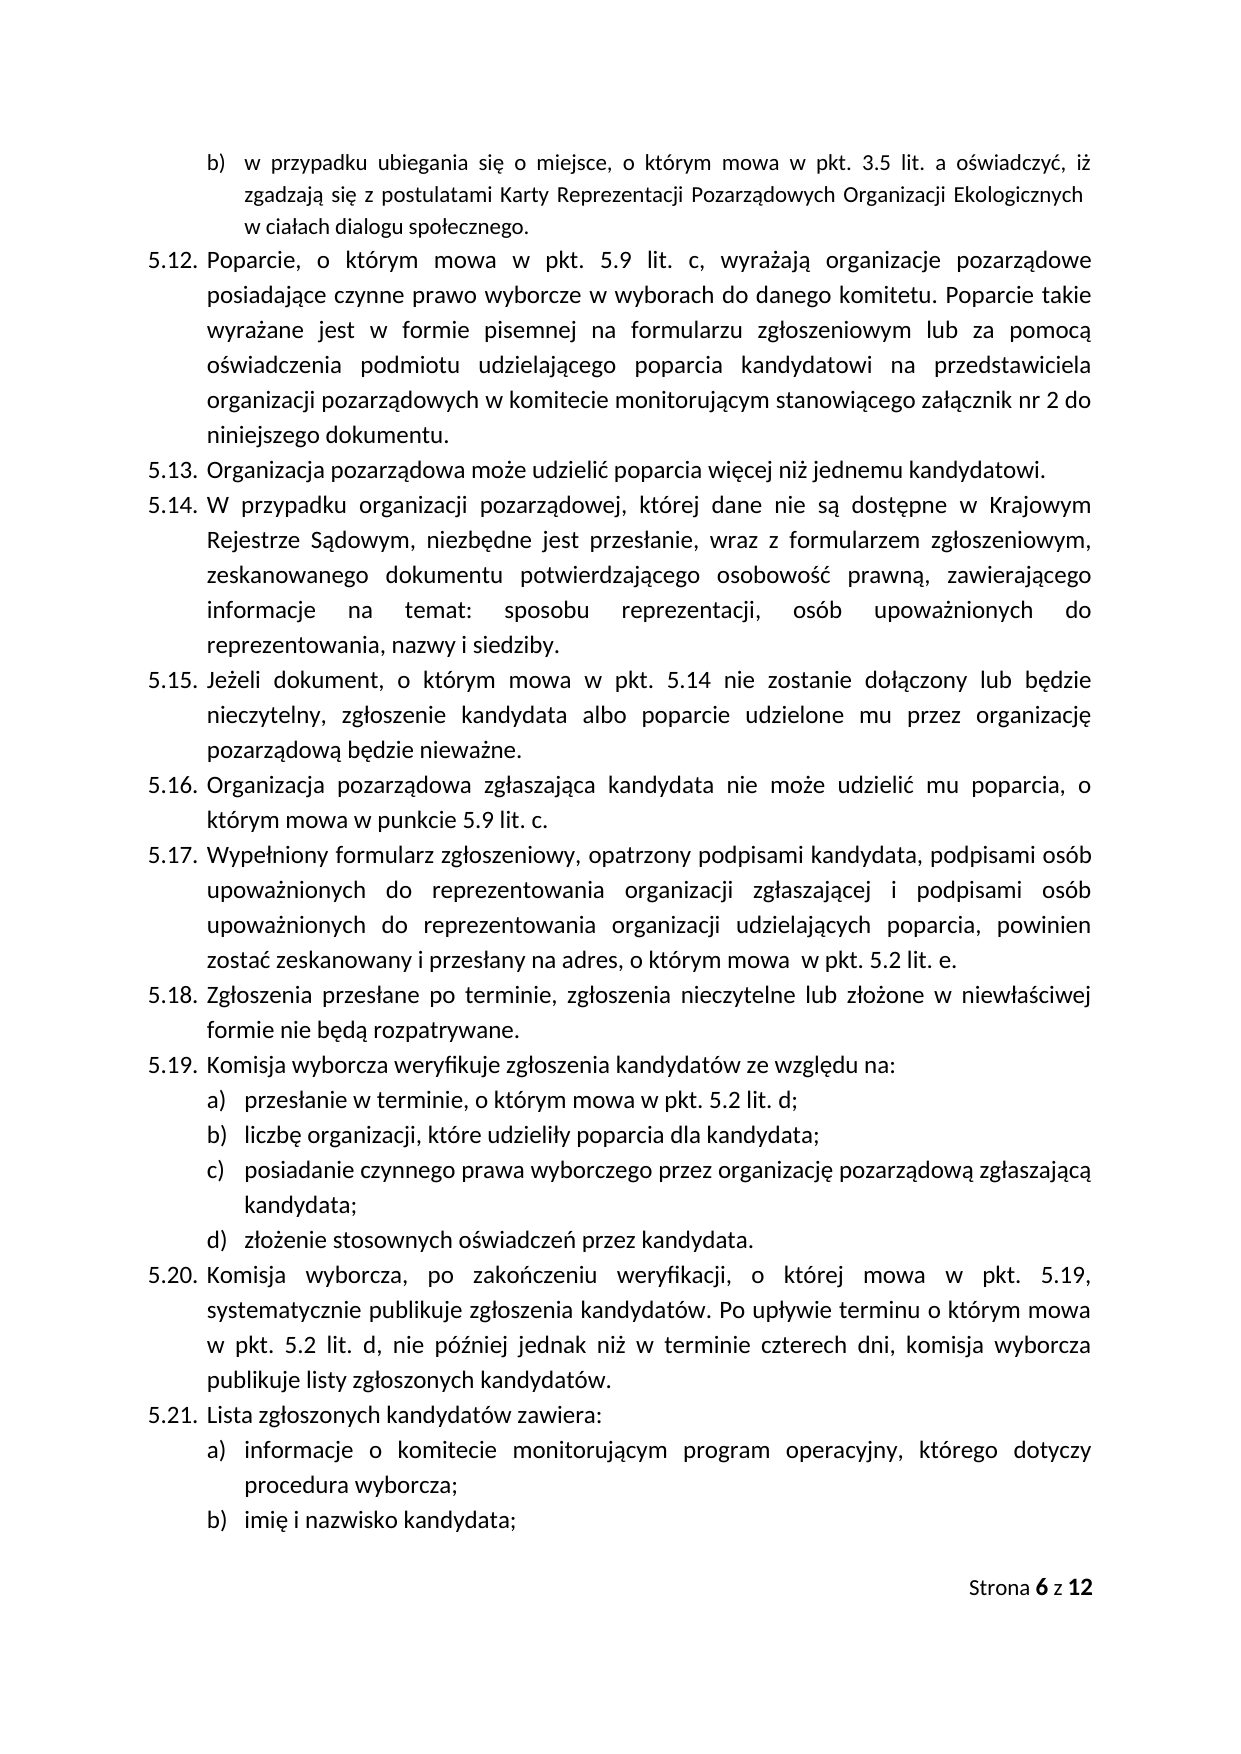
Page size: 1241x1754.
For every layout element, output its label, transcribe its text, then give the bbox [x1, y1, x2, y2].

list Zgłoszenia przesłane po terminie, zgłoszenia nieczytelne lub złożone w niewłaściwej formie nie będą rozpatrywane. [148, 979, 1093, 1045]
list Organizacja pozarządowa zgłaszająca kandydata nie może udzielić mu poparcia, o którym mowa w punkcie 5.9 lit. c. [148, 769, 1093, 835]
list imię i nazwisko kandydata; [207, 1504, 1093, 1535]
list informacje o komitecie monitorującym program operacyjny, którego dotyczy procedura wyborcza; [207, 1434, 1093, 1500]
list posiadanie czynnego prawa wyborczego przez organizację pozarządową zgłaszającą kandydata; [207, 1154, 1093, 1220]
list W przypadku organizacji pozarządowej, której dane nie są dostępne w Krajowym Rejestrze Sądowym, niezbędne jest przesłanie, wraz z formularzem zgłoszeniowym, zeskanowanego dokumentu potwierdzającego osobowość prawną, zawierającego informacje na temat: sposobu reprezentacji, osób upoważnionych do reprezentowania, nazwy i siedziby. [148, 489, 1093, 660]
list przesłanie w terminie, o którym mowa w pkt. 5.2 lit. d; [207, 1084, 1093, 1115]
list Wypełniony formularz zgłoszeniowy, opatrzony podpisami kandydata, podpisami osób upoważnionych do reprezentowania organizacji zgłaszającej i podpisami osób upoważnionych do reprezentowania organizacji udzielających poparcia, powinien zostać zeskanowany i przesłany na adres, o którym mowa w pkt. 5.2 lit. e. [148, 839, 1093, 975]
list Komisja wyborcza weryfikuje zgłoszenia kandydatów ze względu na: [148, 1049, 1093, 1080]
list Poparcie, o którym mowa w pkt. 5.9 lit. c, wyrażają organizacje pozarządowe posiadające czynne prawo wyborcze w wyborach do danego komitetu. Poparcie takie wyrażane jest w formie pisemnej na formularzu zgłoszeniowym lub za pomocą oświadczenia podmiotu udzielającego poparcia kandydatowi na przedstawiciela organizacji pozarządowych w komitecie monitorującym stanowiącego załącznik nr 2 do niniejszego dokumentu. [148, 244, 1093, 450]
list Organizacja pozarządowa może udzielić poparcia więcej niż jednemu kandydatowi. [148, 454, 1093, 485]
list Jeżeli dokument, o którym mowa w pkt. 5.14 nie zostanie dołączony lub będzie nieczytelny, zgłoszenie kandydata albo poparcie udzielone mu przez organizację pozarządową będzie nieważne. [148, 664, 1093, 765]
list liczbę organizacji, które udzieliły poparcia dla kandydata; [207, 1119, 1093, 1150]
list Lista zgłoszonych kandydatów zawiera: [148, 1399, 1093, 1430]
list w przypadku ubiegania się o miejsce, o którym mowa w pkt. 3.5 lit. a oświadczyć, iż zgadzają się z postulatami Karty Reprezentacji Pozarządowych Organizacji Ekologicznych w ciałach dialogu społecznego. [207, 148, 1093, 240]
list złożenie stosownych oświadczeń przez kandydata. [207, 1224, 1093, 1255]
list Komisja wyborcza, po zakończeniu weryfikacji, o której mowa w pkt. 5.19, systematycznie publikuje zgłoszenia kandydatów. Po upływie terminu o którym mowa w pkt. 5.2 lit. d, nie później jednak niż w terminie czterech dni, komisja wyborcza publikuje listy zgłoszonych kandydatów. [148, 1259, 1093, 1395]
